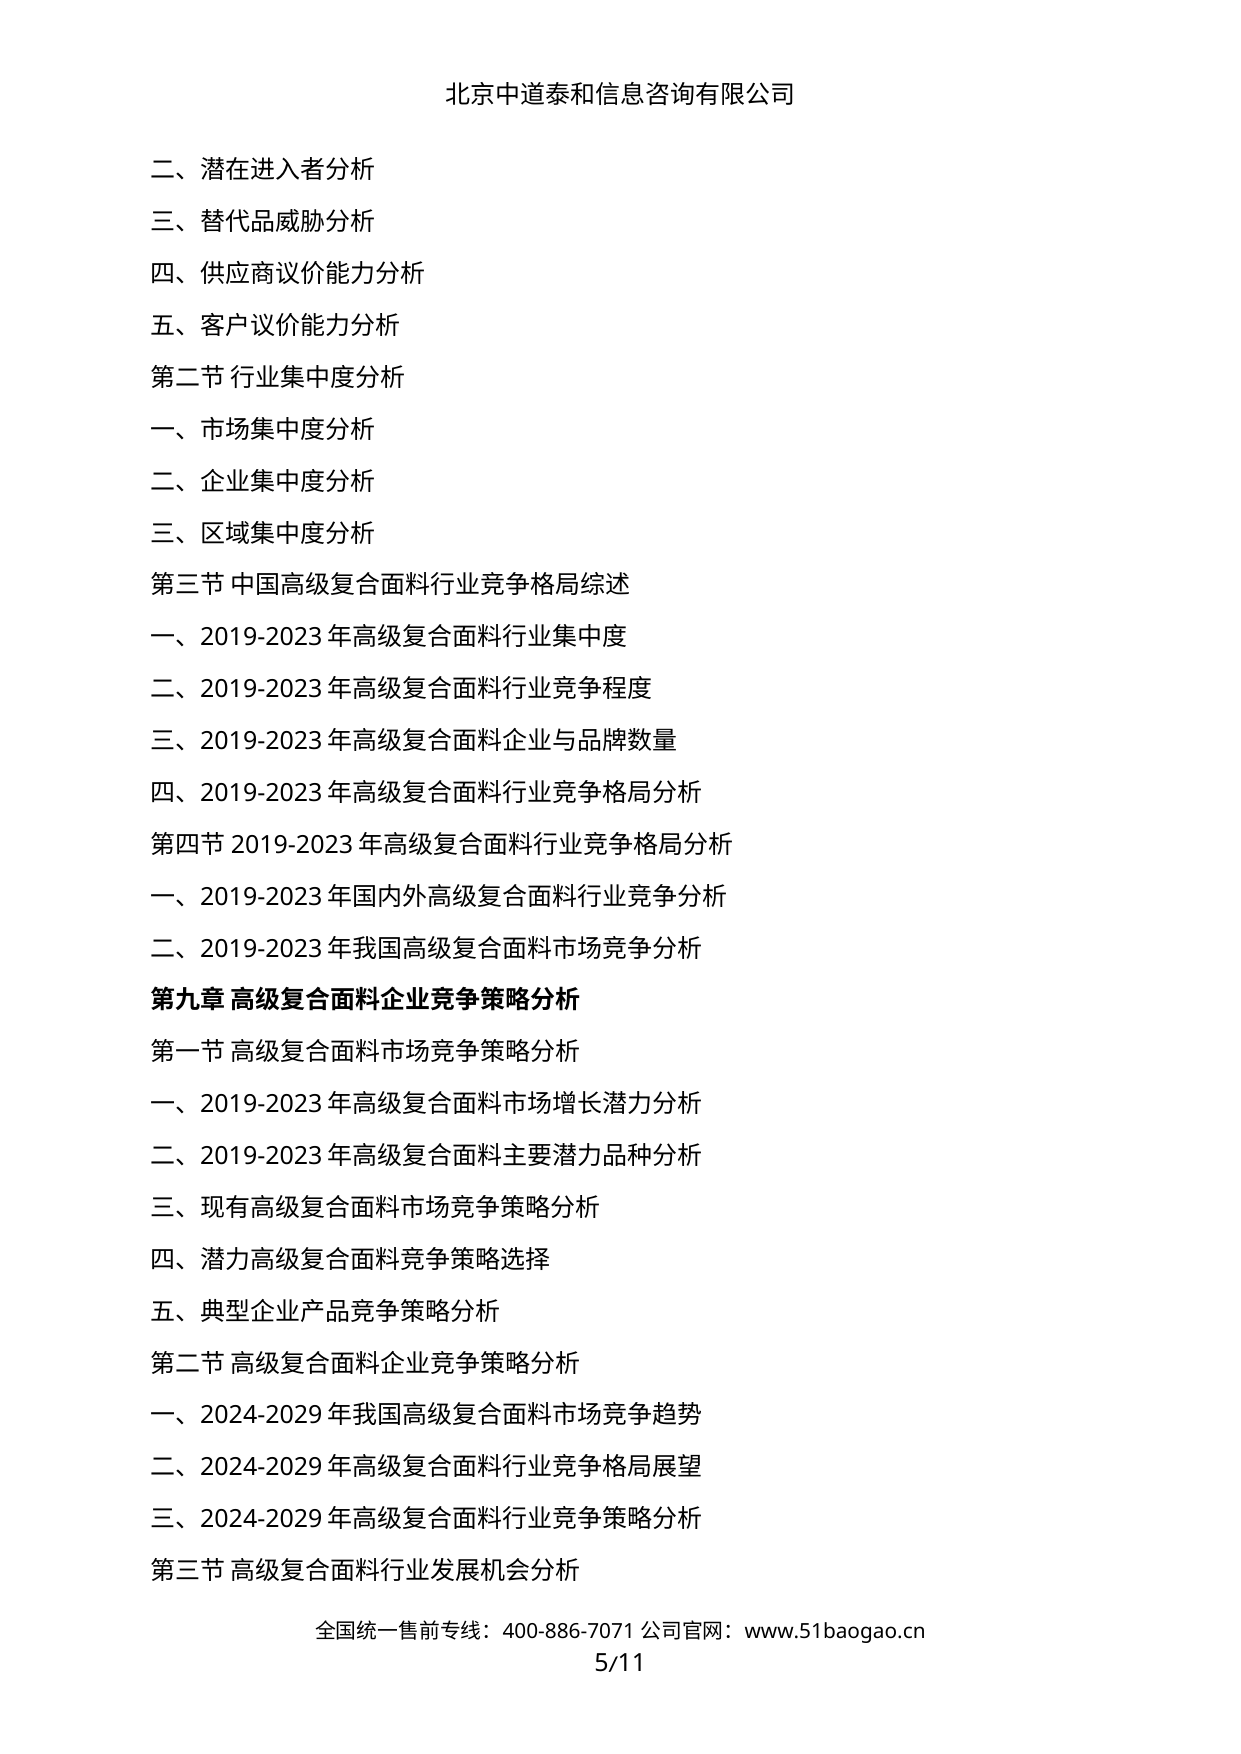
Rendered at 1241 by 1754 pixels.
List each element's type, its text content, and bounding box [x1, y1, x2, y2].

text 第四节 2019-2023年高级复合面料行业竞争格局分析 [150, 824, 1090, 861]
text 四、潜力高级复合面料竞争策略选择 [150, 1239, 1090, 1276]
text 一、2019-2023年国内外高级复合面料行业竞争分析 [150, 876, 1090, 912]
text 五、客户议价能力分析 [150, 306, 1090, 342]
text 二、2024-2029年高级复合面料行业竞争格局展望 [150, 1447, 1090, 1483]
text 一、2019-2023年高级复合面料行业集中度 [150, 617, 1090, 653]
text 三、区域集中度分析 [150, 513, 1090, 549]
text 二、企业集中度分析 [150, 461, 1090, 497]
text 三、2024-2029年高级复合面料行业竞争策略分析 [150, 1499, 1090, 1535]
text 一、市场集中度分析 [150, 409, 1090, 446]
text 一、2019-2023年高级复合面料市场增长潜力分析 [150, 1084, 1090, 1120]
text 二、潜在进入者分析 [150, 150, 1090, 186]
text 五、典型企业产品竞争策略分析 [150, 1291, 1090, 1327]
text 第二节 行业集中度分析 [150, 357, 1090, 394]
text 第九章 高级复合面料企业竞争策略分析 [150, 980, 1090, 1016]
text 二、2019-2023年我国高级复合面料市场竞争分析 [150, 928, 1090, 964]
text 第一节 高级复合面料市场竞争策略分析 [150, 1032, 1090, 1068]
text 二、2019-2023年高级复合面料主要潜力品种分析 [150, 1136, 1090, 1172]
text 三、2019-2023年高级复合面料企业与品牌数量 [150, 721, 1090, 757]
text 第二节 高级复合面料企业竞争策略分析 [150, 1343, 1090, 1379]
text 四、2019-2023年高级复合面料行业竞争格局分析 [150, 772, 1090, 809]
text 一、2024-2029年我国高级复合面料市场竞争趋势 [150, 1395, 1090, 1431]
text 三、现有高级复合面料市场竞争策略分析 [150, 1187, 1090, 1224]
text 三、替代品威胁分析 [150, 202, 1090, 238]
text 第三节 中国高级复合面料行业竞争格局综述 [150, 565, 1090, 601]
text 第三节 高级复合面料行业发展机会分析 [150, 1551, 1090, 1587]
text 四、供应商议价能力分析 [150, 254, 1090, 290]
text 二、2019-2023年高级复合面料行业竞争程度 [150, 669, 1090, 705]
